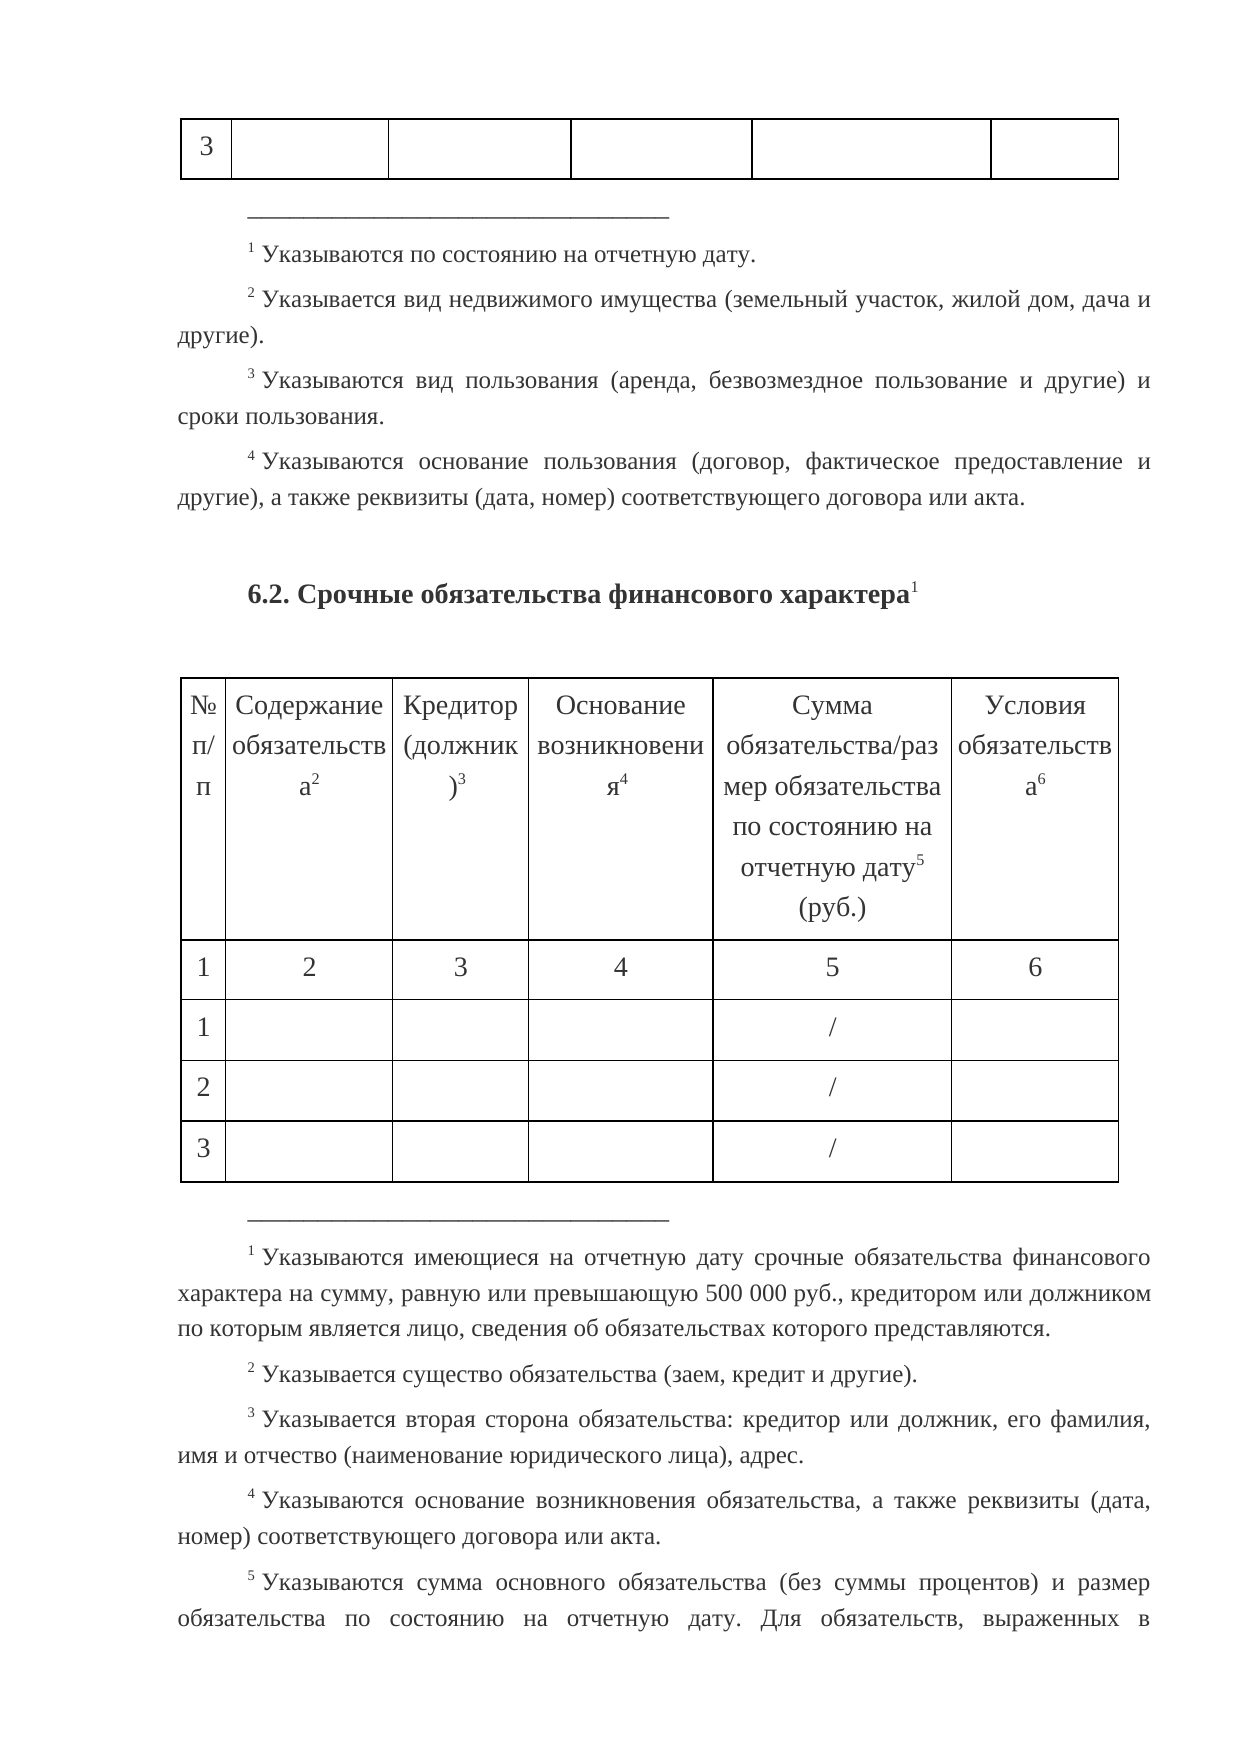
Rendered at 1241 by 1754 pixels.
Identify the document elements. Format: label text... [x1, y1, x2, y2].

table_cell [753, 120, 990, 178]
text 3 Указывается вторая сторона обязательства: кредитор или должник, его фамилия, имя и отчество (наименование юридического лица), адрес. [177, 1404, 1152, 1469]
table_cell [572, 120, 751, 178]
text 6.2. Срочные обязательства финансового характера1 [177, 577, 1152, 610]
table_cell [952, 1000, 1118, 1059]
table_header Сумма обязательства/размер обязательства по состоянию на отчетную дату5 (руб.) [714, 679, 951, 939]
table_cell 3 [182, 1122, 225, 1181]
text ______________________________ [177, 1192, 1152, 1224]
text 4 Указываются основание возникновения обязательства, а также реквизиты (дата, номер) соответствующего договора или акта. [177, 1485, 1152, 1550]
table_cell [226, 1061, 392, 1120]
table_cell / [714, 1000, 951, 1059]
table_cell 2 [182, 1061, 225, 1120]
table_cell 5 [714, 941, 951, 999]
table_cell [952, 1061, 1118, 1120]
table_cell 1 [182, 941, 225, 999]
table_cell [389, 120, 570, 178]
table_header Условия обязательства6 [952, 679, 1118, 939]
table_cell [226, 1122, 392, 1181]
table_cell [992, 120, 1118, 178]
text 2 Указывается существо обязательства (заем, кредит и другие). [177, 1359, 1152, 1388]
table_cell 4 [529, 941, 712, 999]
table_header Содержание обязательства2 [226, 679, 392, 939]
table_cell 3 [182, 120, 231, 178]
text 1 Указываются по состоянию на отчетную дату. [177, 239, 1152, 267]
table_cell 2 [226, 941, 392, 999]
table_cell [393, 1000, 528, 1059]
text ______________________________ [177, 189, 1152, 221]
text 3 Указываются вид пользования (аренда, безвозмездное пользование и другие) и сроки пользования. [177, 365, 1152, 430]
text 1 Указываются имеющиеся на отчетную дату срочные обязательства финансового характера на сумму, равную или превышающую 500 000 руб., кредитором или должником по которым является лицо, сведения об обязательствах которого представляются. [177, 1242, 1152, 1342]
text 4 Указываются основание пользования (договор, фактическое предоставление и другие), а также реквизиты (дата, номер) соответствующего договора или акта. [177, 446, 1152, 511]
table_cell [529, 1000, 712, 1059]
table_cell 1 [182, 1000, 225, 1059]
table_cell [952, 1122, 1118, 1181]
table_cell [529, 1061, 712, 1120]
table_cell / [714, 1061, 951, 1120]
table_header Кредитор (должник)3 [393, 679, 528, 939]
table_cell 6 [952, 941, 1118, 999]
table_header Основание возникновения4 [529, 679, 712, 939]
table_header № п/п [182, 679, 225, 939]
table_cell 3 [393, 941, 528, 999]
table_cell [393, 1122, 528, 1181]
table_cell [529, 1122, 712, 1181]
table_cell [232, 120, 388, 178]
table_cell [226, 1000, 392, 1059]
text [177, 1567, 1152, 1631]
table_cell [393, 1061, 528, 1120]
text 2 Указывается вид недвижимого имущества (земельный участок, жилой дом, дача и другие). [177, 284, 1152, 349]
table_cell / [714, 1122, 951, 1181]
